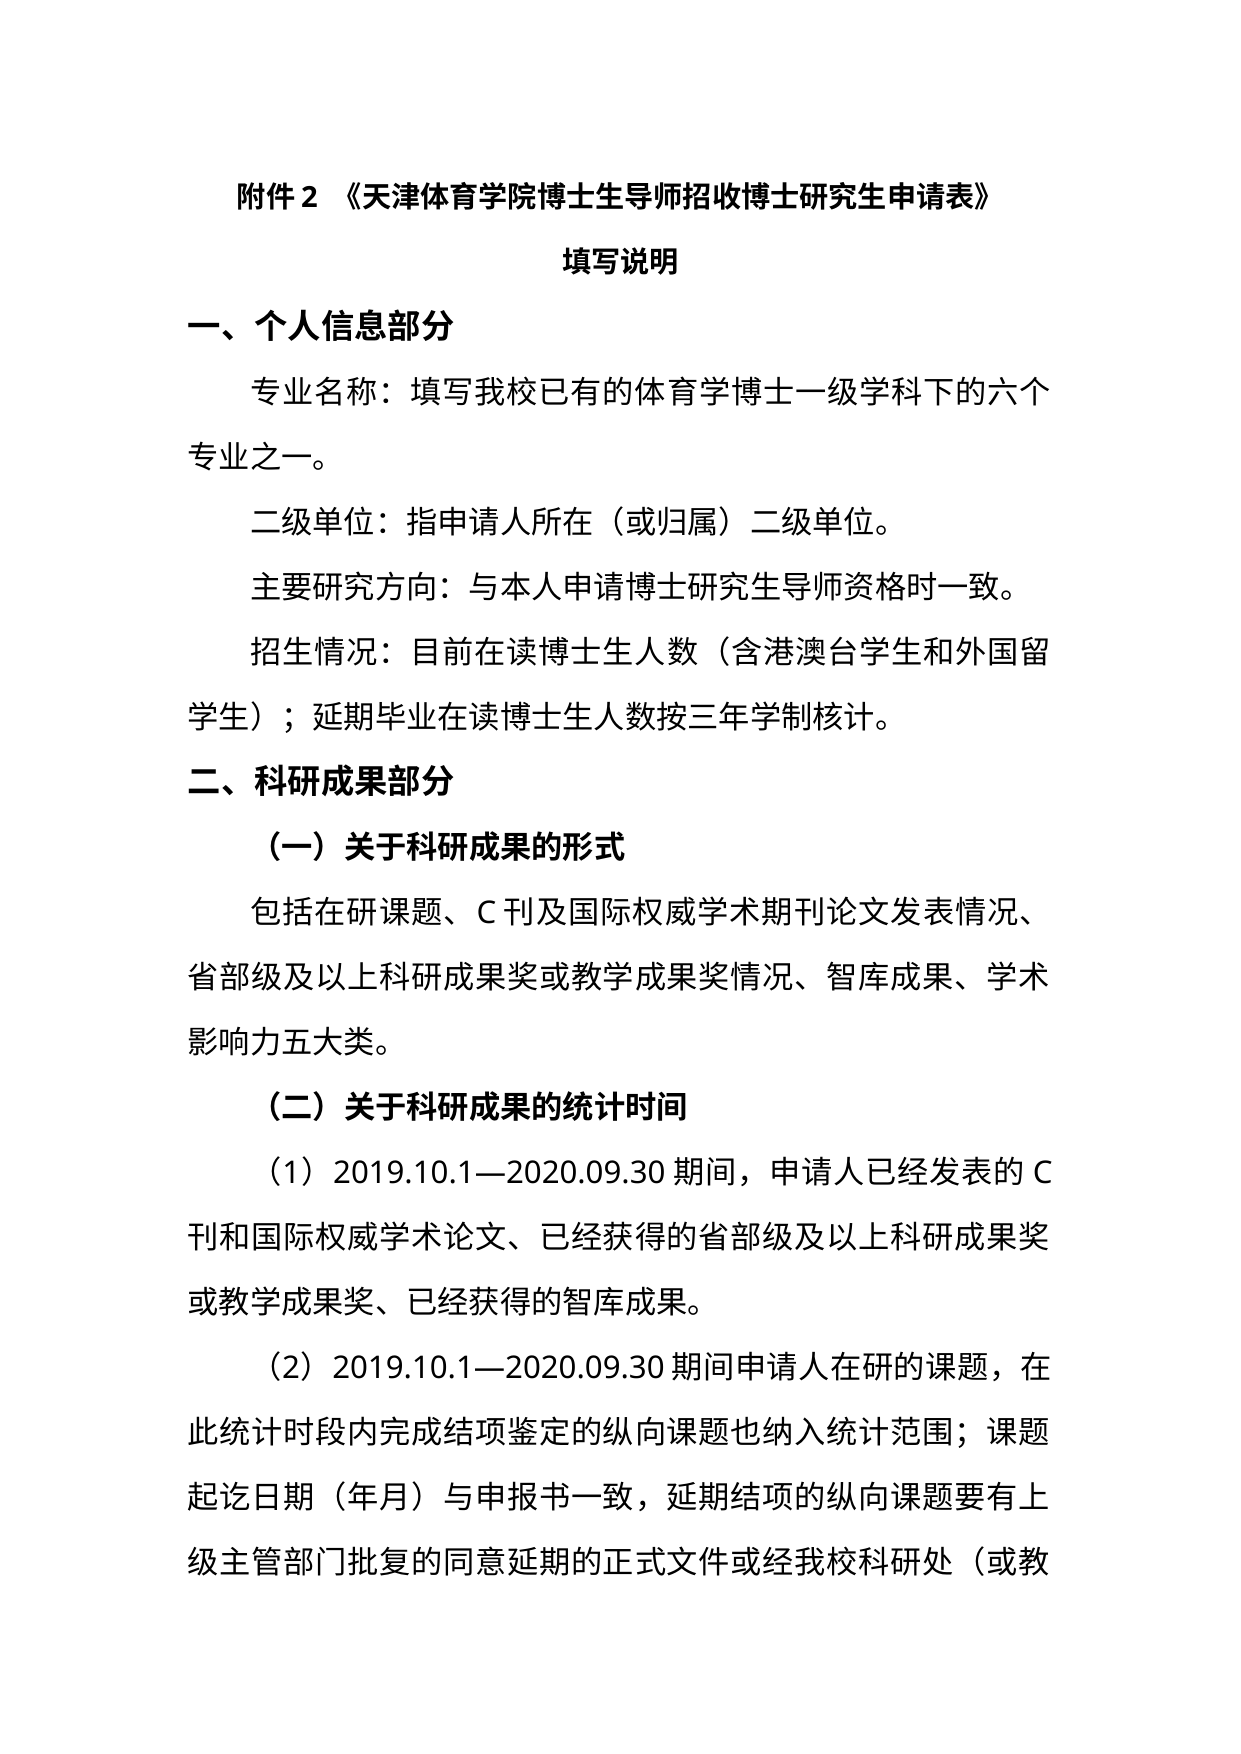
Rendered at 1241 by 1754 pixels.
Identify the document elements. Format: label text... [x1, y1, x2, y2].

list 主要研究方向：与本人申请博士研究生导师资格时一致。 [187, 552, 1053, 617]
text 填写说明 [187, 227, 1053, 292]
list 一、个人信息部分 [187, 292, 1053, 357]
text 附件2 《天津体育学院博士生导师招收博士研究生申请表》 [187, 162, 1053, 227]
list 专业名称：填写我校已有的体育学博士一级学科下的六个专业之一。 [187, 357, 1053, 487]
list 关于科研成果的统计时间 [187, 1072, 1053, 1137]
list 二、科研成果部分 [187, 747, 1053, 812]
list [187, 1332, 1053, 1592]
list 关于科研成果的形式 [187, 812, 1053, 877]
list 二级单位：指申请人所在（或归属）二级单位。 [187, 487, 1053, 552]
list 包括在研课题、C刊及国际权威学术期刊论文发表情况、省部级及以上科研成果奖或教学成果奖情况、智库成果、学术影响力五大类。 [187, 877, 1053, 1072]
list （1）2019.10.1—2020.09.30期间，申请人已经发表的C刊和国际权威学术论文、已经获得的省部级及以上科研成果奖或教学成果奖、已经获得的智库成果。 [187, 1137, 1053, 1332]
list 招生情况：目前在读博士生人数（含港澳台学生和外国留学生）；延期毕业在读博士生人数按三年学制核计。 [187, 617, 1053, 747]
